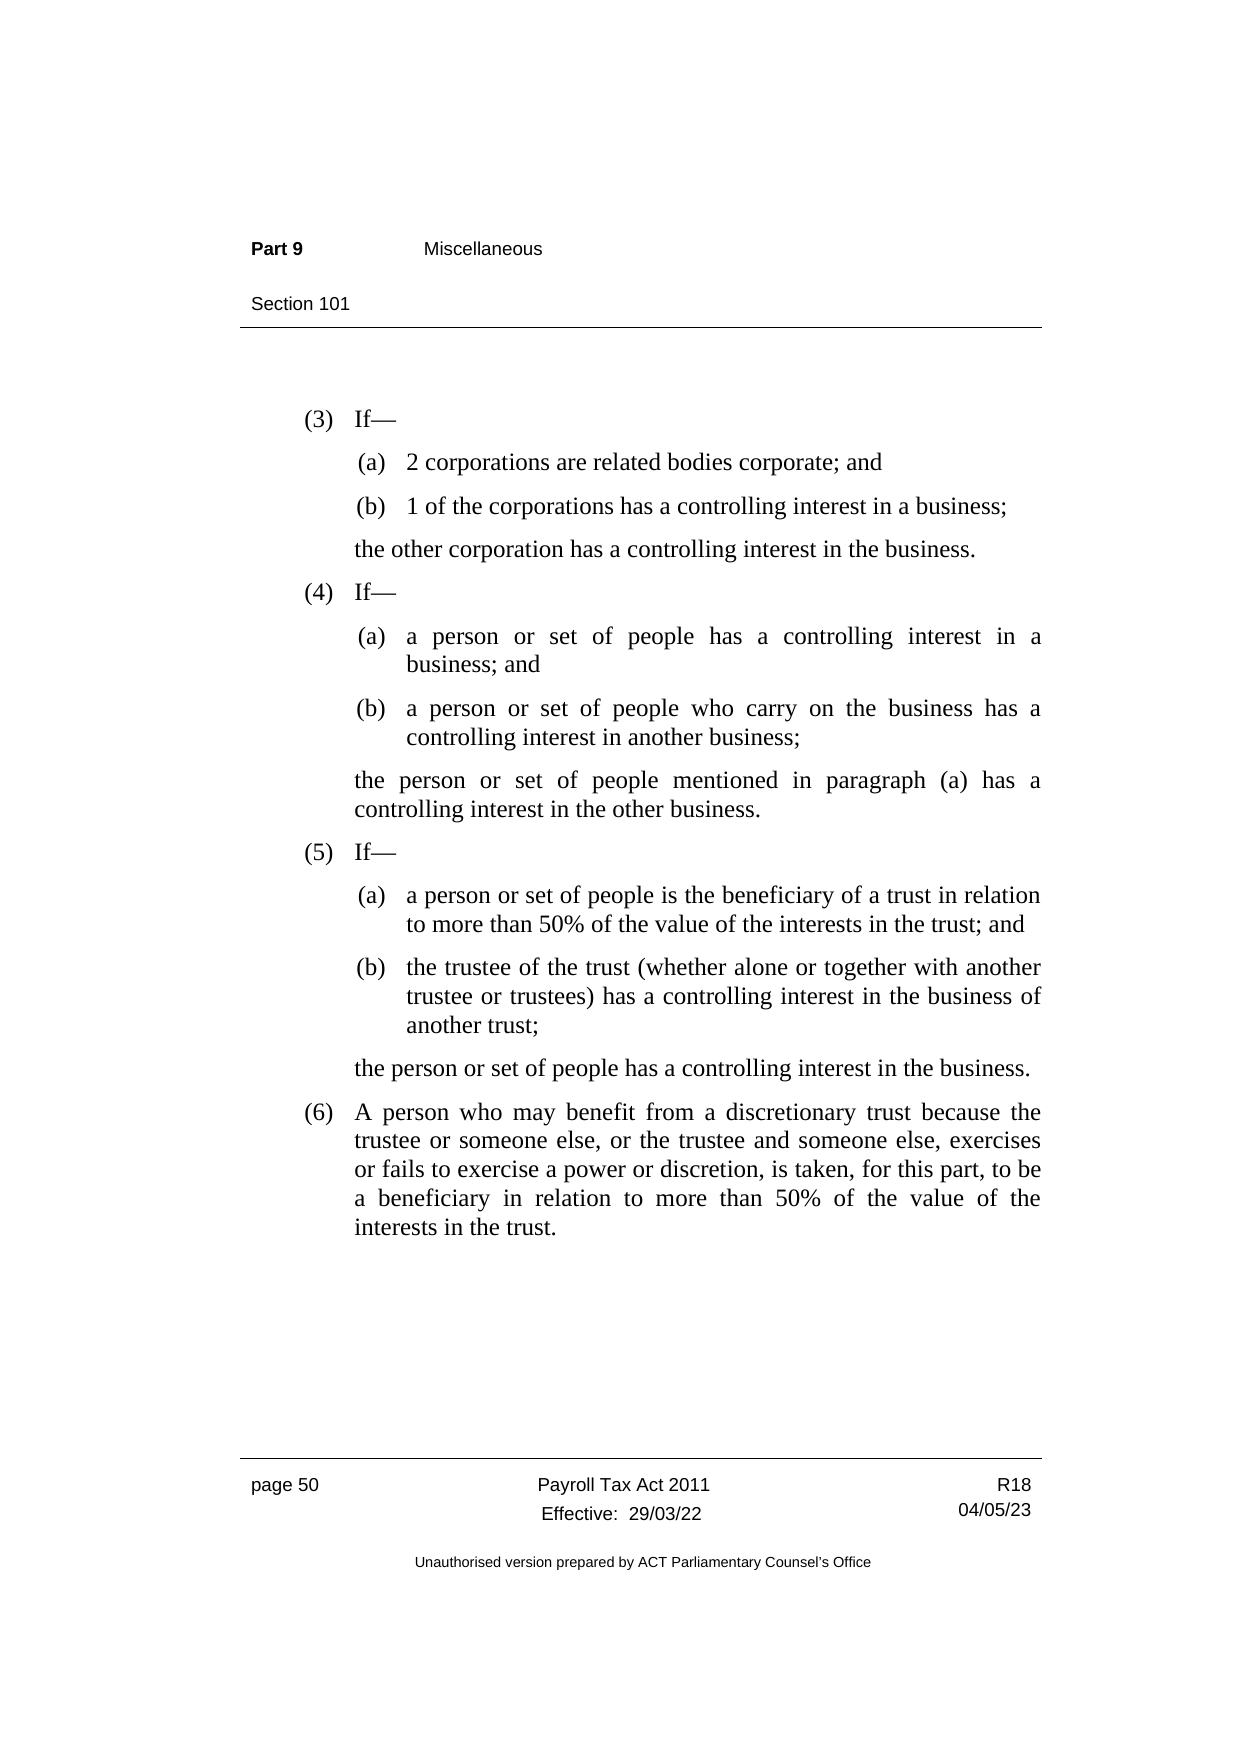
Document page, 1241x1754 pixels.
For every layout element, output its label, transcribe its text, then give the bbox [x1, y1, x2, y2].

text (b) the trustee of the trust (whether alone or together with another trustee or trustees) has a controlling interest in the business of another trust; [239, 952, 1042, 1039]
text (a) a person or set of people has a controlling interest in a business; and [239, 621, 1042, 678]
text (b) 1 of the corporations has a controlling interest in a business; [239, 491, 1042, 519]
text the other corporation has a controlling interest in the business. [354, 534, 1042, 563]
text (a) a person or set of people is the beneficiary of a trust in relation to more than 50% of the value of the interests in the trust; and [239, 880, 1042, 938]
text (6) A person who may benefit from a discretionary trust because the trustee or someone else, or the trustee and someone else, exercises or fails to exercise a power or discretion, is taken, for this part, to be a beneficiary in relation to more than 50% of the value of the interests in the trust. [239, 1097, 1042, 1240]
text (a) 2 corporations are related bodies corporate; and [239, 447, 1042, 476]
text (3) If— [239, 404, 1042, 433]
text the person or set of people has a controlling interest in the business. [354, 1053, 1042, 1082]
text (b) a person or set of people who carry on the business has a controlling interest in another business; [239, 693, 1042, 750]
text the person or set of people mentioned in paragraph (a) has a controlling interest in the other business. [354, 765, 1042, 822]
text (4) If— [239, 577, 1042, 606]
text (5) If— [239, 837, 1042, 866]
